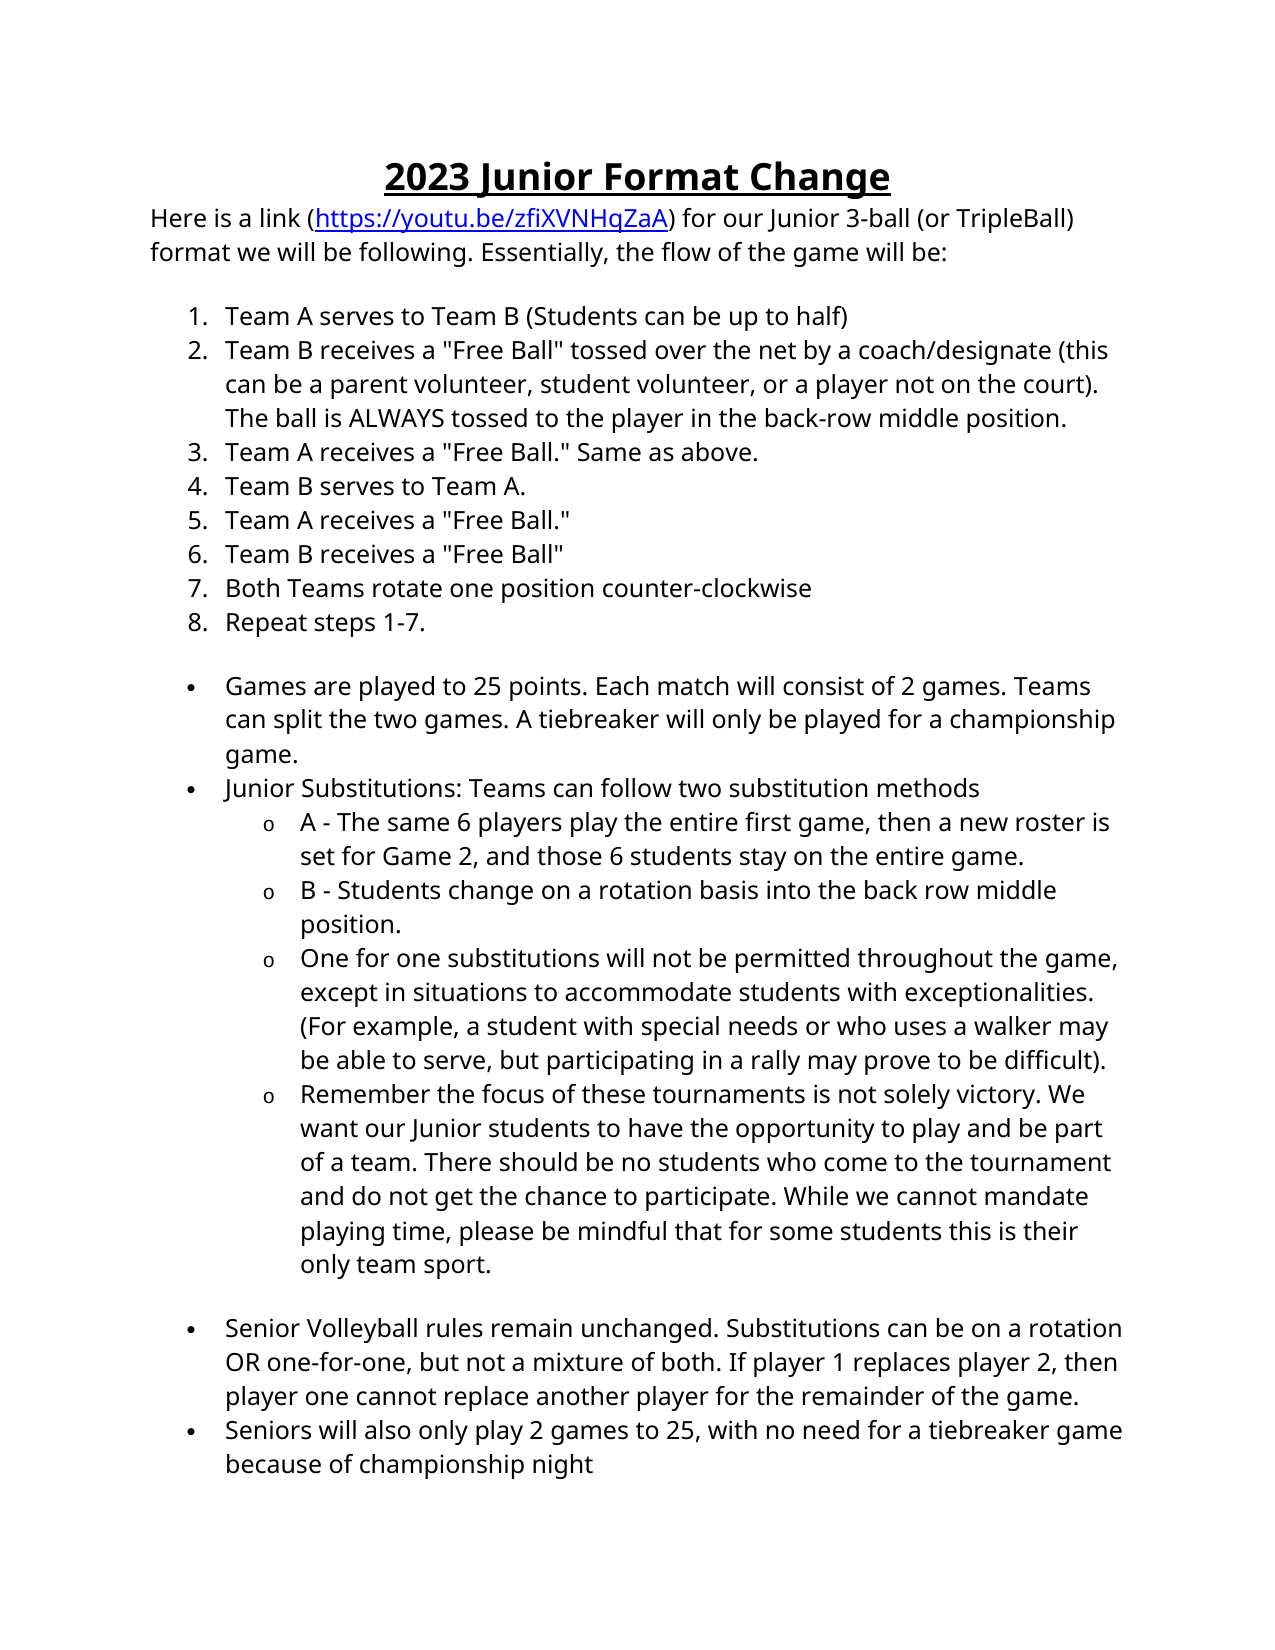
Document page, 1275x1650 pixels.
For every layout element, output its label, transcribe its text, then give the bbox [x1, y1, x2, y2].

list Team A receives a "Free Ball." Same as above. [187, 434, 1125, 469]
text 2023 Junior Format Change [150, 150, 1125, 201]
list Both Teams rotate one position counter-clockwise [187, 571, 1125, 605]
list Team B receives a "Free Ball" [187, 537, 1125, 571]
list Team B serves to Team A. [187, 469, 1125, 503]
list Repeat steps 1-7. [187, 605, 1125, 639]
list Junior Substitutions: Teams can follow two substitution methods [187, 770, 1125, 804]
list One for one substitutions will not be permitted throughout the game, except in situations to accommodate students with exceptionalities. (For example, a student with special needs or who uses a walker may be able to serve, but participating in a rally may prove to be difficult). [262, 941, 1125, 1077]
list Team B receives a "Free Ball" tossed over the net by a coach/designate (this can be a parent volunteer, student volunteer, or a player not on the court). The ball is ALWAYS tossed to the player in the back-row middle position. [187, 332, 1125, 434]
list Games are played to 25 points. Each match will consist of 2 games. Teams can split the two games. A tiebreaker will only be played for a championship game. [187, 668, 1125, 770]
list Seniors will also only play 2 games to 25, with no need for a tiebreaker game because of championship night [187, 1413, 1125, 1481]
list Senior Volleyball rules remain unchanged. Substitutions can be on a rotation OR one-for-one, but not a mixture of both. If player 1 replaces player 2, then player one cannot replace another player for the remainder of the game. [187, 1310, 1125, 1413]
list A - The same 6 players play the entire first game, then a new roster is set for Game 2, and those 6 students stay on the entire game. [262, 804, 1125, 872]
list B - Students change on a rotation basis into the back row middle position. [262, 872, 1125, 941]
text Here is a link (https://youtu.be/zfiXVNHqZaA) for our Junior 3-ball (or TripleBall) format we will be following. Essentially, the flow of the game will be: [150, 201, 1125, 269]
list Team A receives a "Free Ball." [187, 503, 1125, 537]
list Team A serves to Team B (Students can be up to half) [187, 298, 1125, 332]
list Remember the focus of these tournaments is not solely victory. We want our Junior students to have the opportunity to play and be part of a team. There should be no students who come to the tournament and do not get the chance to participate. While we cannot mandate playing time, please be mindful that for some students this is their only team sport. [262, 1077, 1125, 1281]
